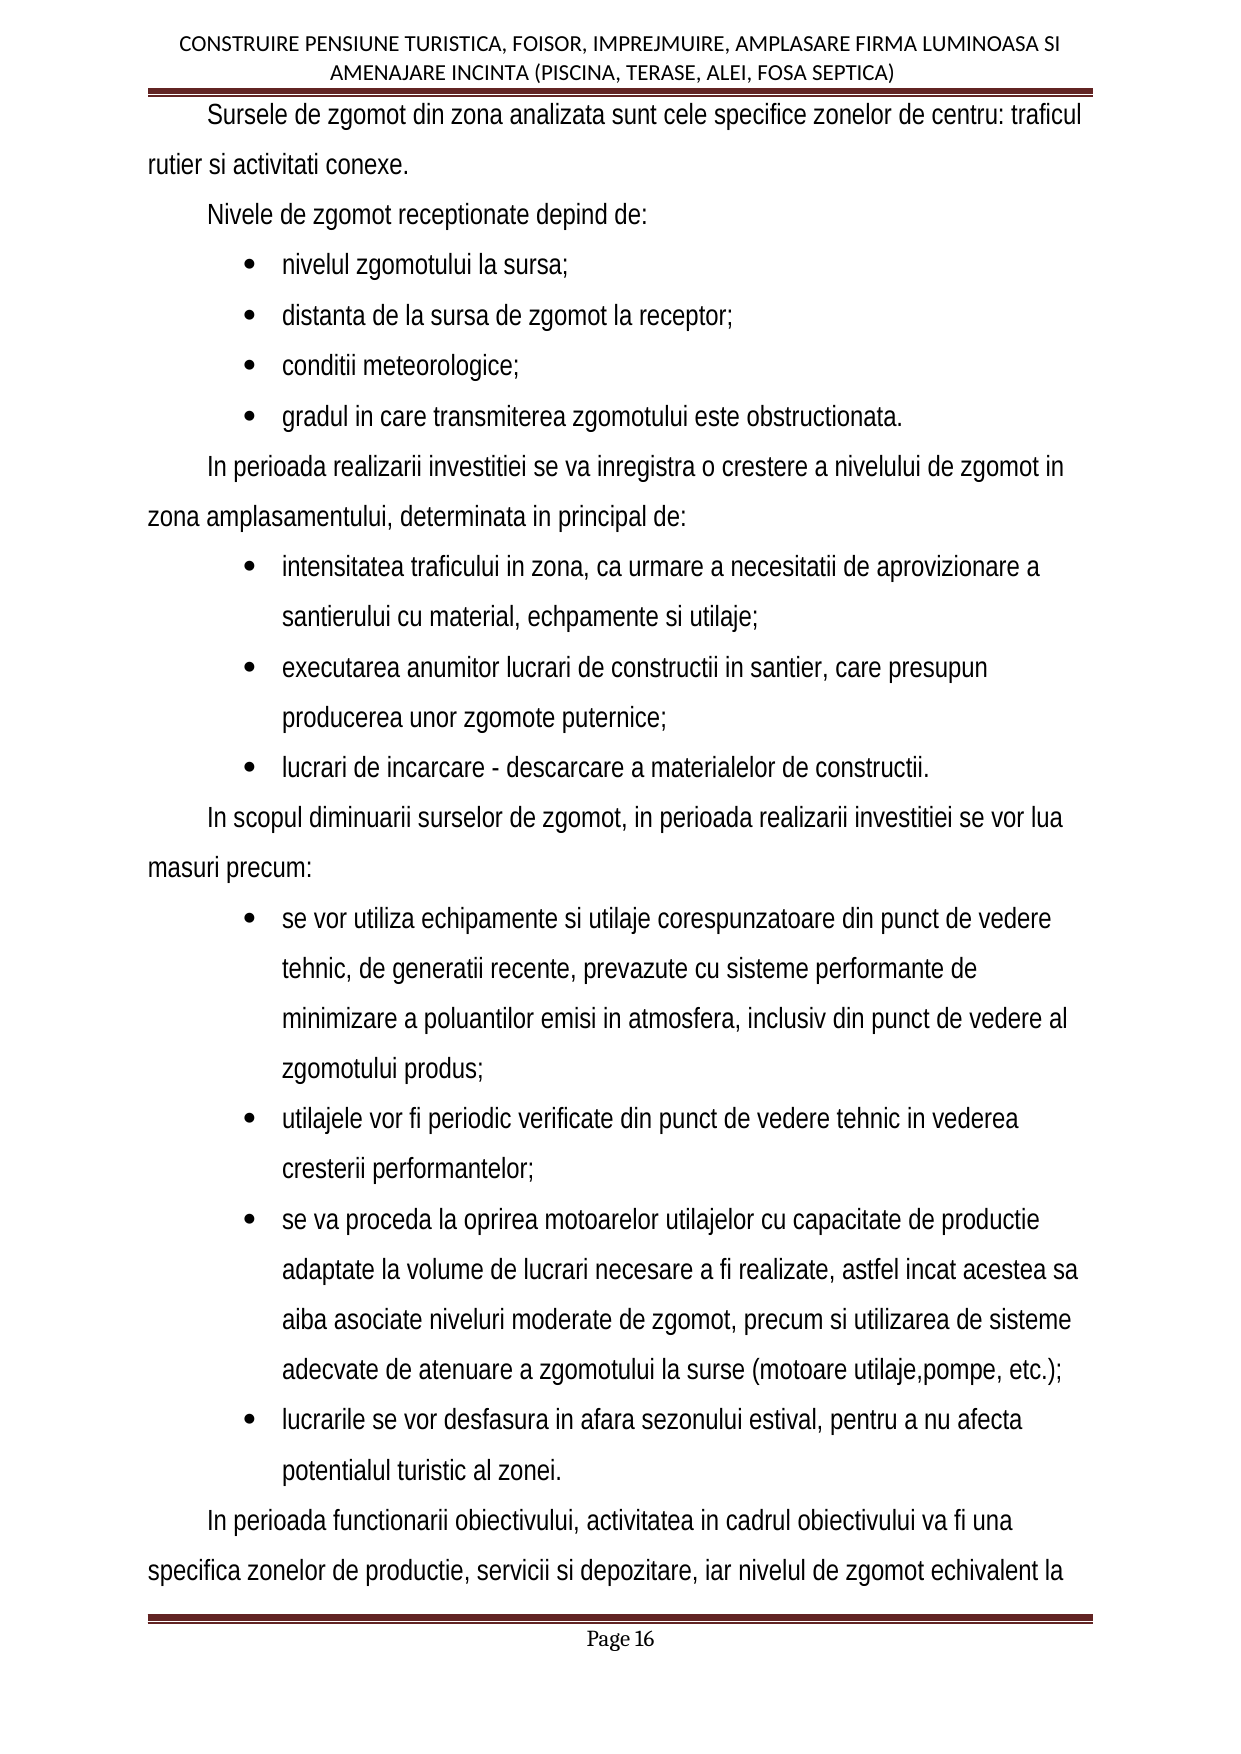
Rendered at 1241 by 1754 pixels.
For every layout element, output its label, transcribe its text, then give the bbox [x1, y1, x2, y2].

list In scopul diminuarii surselor de zgomot, in perioada realizarii investitiei se vor lua masuri precum: [148, 801, 1093, 884]
list se va proceda la oprirea motoarelor utilajelor cu capacitate de productie adaptate la volume de lucrari necesare a fi realizate, astfel incat acestea sa aiba asociate niveluri moderate de zgomot, precum si utilizarea de sisteme adecvate de atenuare a zgomotului la surse (motoare utilaje,pompe, etc.); [244, 1202, 1093, 1386]
list conditii meteorologice; [244, 348, 1093, 382]
list lucrarile se vor desfasura in afara sezonului estival, pentru a nu afecta potentialul turistic al zonei. [244, 1402, 1093, 1486]
list nivelul zgomotului la sursa; [244, 247, 1093, 281]
list distanta de la sursa de zgomot la receptor; [244, 298, 1093, 331]
list lucrari de incarcare - descarcare a materialelor de constructii. [244, 750, 1093, 784]
list Sursele de zgomot din zona analizata sunt cele specifice zonelor de centru: traficul rutier si activitati conexe. [148, 97, 1093, 181]
list gradul in care transmiterea zgomotului este obstructionata. [244, 399, 1093, 432]
list In perioada realizarii investitiei se va inregistra o crestere a nivelului de zgomot in zona amplasamentului, determinata in principal de: [148, 449, 1093, 533]
list executarea anumitor lucrari de constructii in santier, care presupun producerea unor zgomote puternice; [244, 650, 1093, 733]
list se vor utiliza echipamente si utilaje corespunzatoare din punct de vedere tehnic, de generatii recente, prevazute cu sisteme performante de minimizare a poluantilor emisi in atmosfera, inclusiv din punct de vedere al zgomotului produs; [244, 901, 1093, 1085]
list utilajele vor fi periodic verificate din punct de vedere tehnic in vederea cresterii performantelor; [244, 1101, 1093, 1185]
list intensitatea traficului in zona, ca urmare a necesitatii de aprovizionare a santierului cu material, echpamente si utilaje; [244, 549, 1093, 633]
list Nivele de zgomot receptionate depind de: [148, 197, 1093, 231]
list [148, 1503, 1093, 1586]
